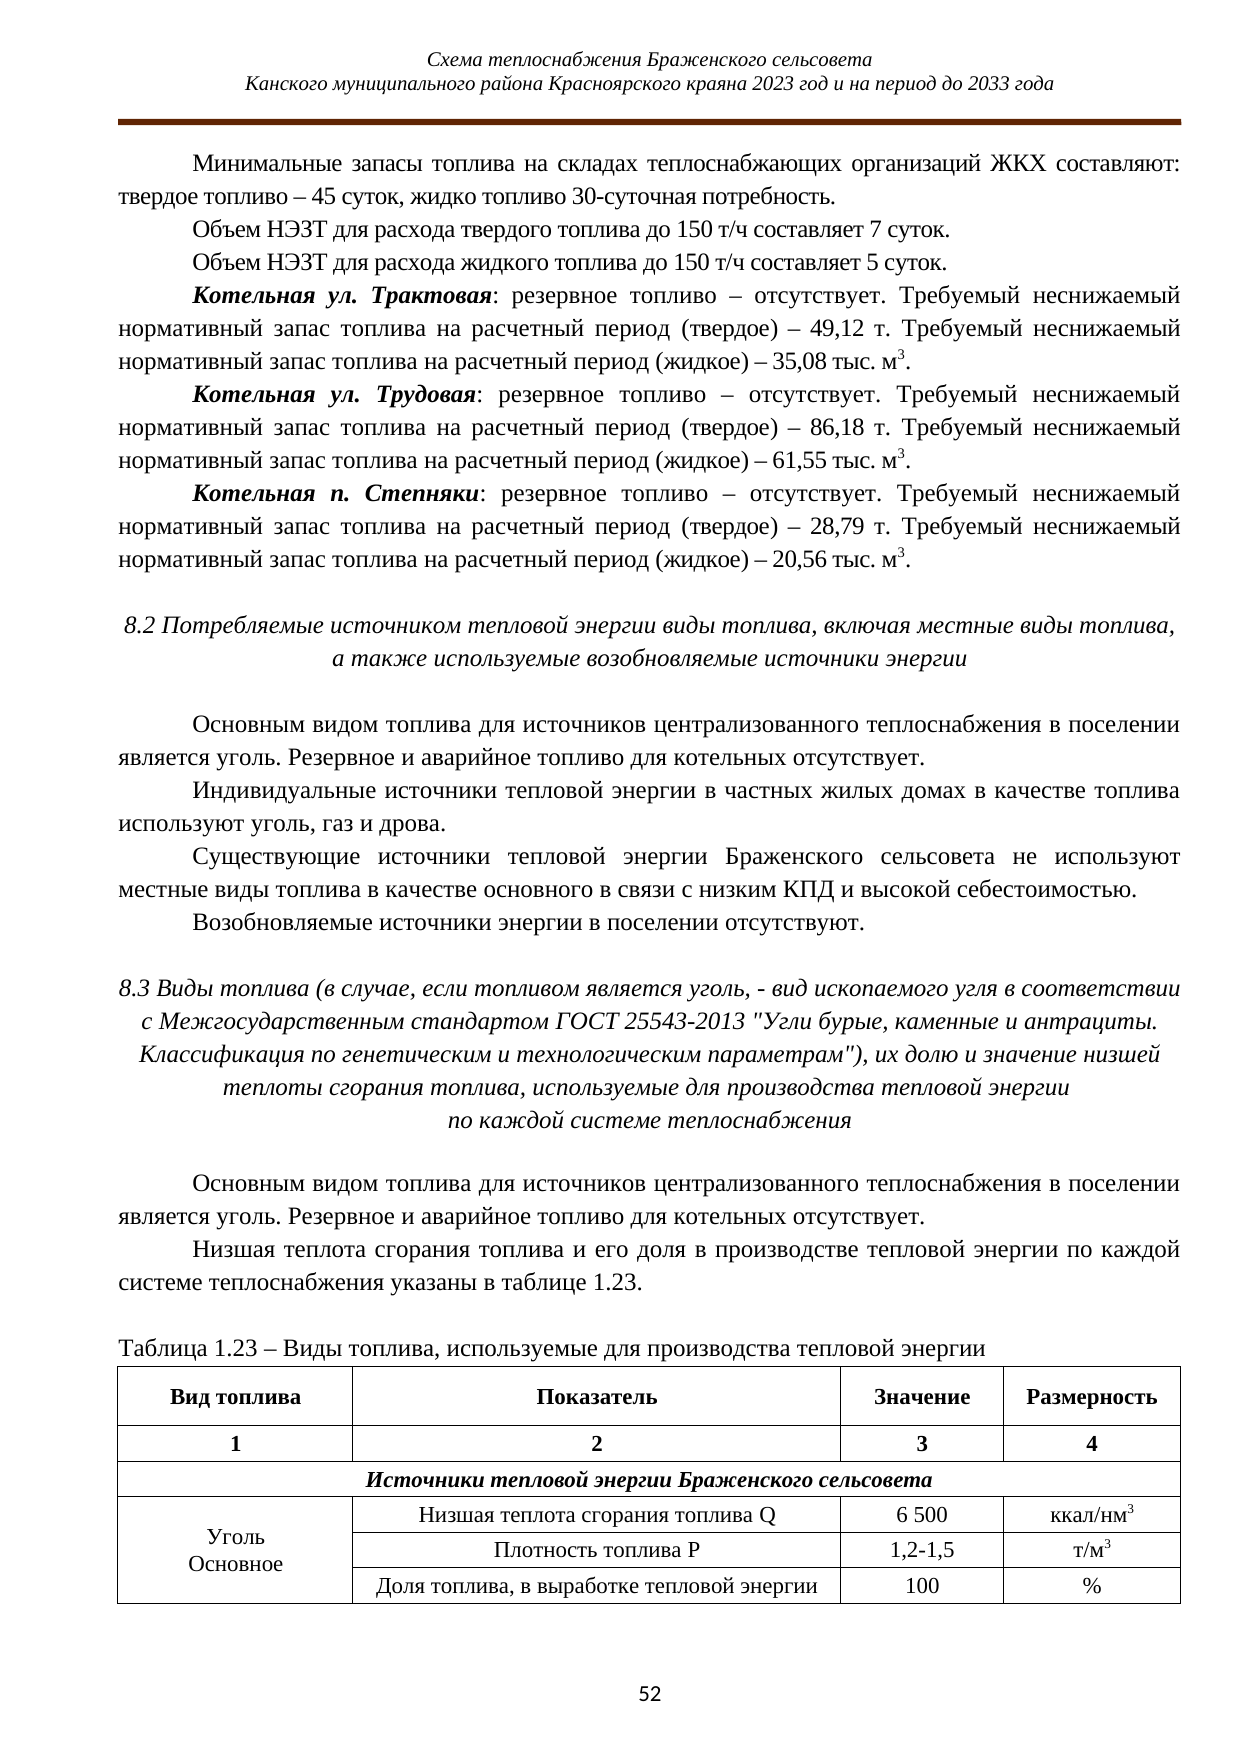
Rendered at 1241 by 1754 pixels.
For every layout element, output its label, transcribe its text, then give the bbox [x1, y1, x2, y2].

text Объем НЭЗТ для расхода твердого топлива до 150 т/ч составляет 7 суток. [118, 214, 1181, 242]
text Котельная ул. Трактовая: резервное топливо – отсутствует. Требуемый неснижаемый нормативный запас топлива на расчетный период (твердое) – 49,12 т. Требуемый неснижаемый нормативный запас топлива на расчетный период (жидкое) – 35,08 тыс. м3. [118, 280, 1181, 374]
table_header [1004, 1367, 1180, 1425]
subtitle 8.2 Потребляемые источником тепловой энергии виды топлива, включая местные виды топлива, а также используемые возобновляемые источники энергии [118, 610, 1181, 672]
text Котельная п. Степняки: резервное топливо – отсутствует. Требуемый неснижаемый нормативный запас топлива на расчетный период (твердое) – 28,79 т. Требуемый неснижаемый нормативный запас топлива на расчетный период (жидкое) – 20,56 тыс. м3. [118, 478, 1181, 573]
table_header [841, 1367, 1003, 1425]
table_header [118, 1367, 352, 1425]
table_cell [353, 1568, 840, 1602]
text Низшая теплота сгорания топлива и его доля в производстве тепловой энергии по каждой системе теплоснабжения указаны в таблице 1.23. [118, 1234, 1181, 1296]
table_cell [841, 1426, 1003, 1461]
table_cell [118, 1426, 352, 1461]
text Возобновляемые источники энергии в поселении отсутствуют. [118, 907, 1181, 936]
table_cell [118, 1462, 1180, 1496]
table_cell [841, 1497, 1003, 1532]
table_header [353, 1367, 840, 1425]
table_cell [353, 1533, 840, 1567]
text Объем НЭЗТ для расхода жидкого топлива до 150 т/ч составляет 5 суток. [118, 247, 1181, 276]
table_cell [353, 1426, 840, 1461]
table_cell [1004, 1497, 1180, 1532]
text Котельная ул. Трудовая: резервное топливо – отсутствует. Требуемый неснижаемый нормативный запас топлива на расчетный период (твердое) – 86,18 т. Требуемый неснижаемый нормативный запас топлива на расчетный период (жидкое) – 61,55 тыс. м3. [118, 379, 1181, 474]
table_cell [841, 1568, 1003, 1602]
text Существующие источники тепловой энергии Браженского сельсовета не используют местные виды топлива в качестве основного в связи с низким КПД и высокой себестоимостью. [118, 841, 1181, 903]
text Минимальные запасы топлива на складах теплоснабжающих организаций ЖКХ составляют: твердое топливо – 45 суток, жидко топливо 30-суточная потребность. [118, 148, 1181, 209]
text Основным видом топлива для источников централизованного теплоснабжения в поселении является уголь. Резервное и аварийное топливо для котельных отсутствует. [118, 709, 1181, 771]
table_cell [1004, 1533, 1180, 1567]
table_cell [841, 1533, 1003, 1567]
text Индивидуальные источники тепловой энергии в частных жилых домах в качестве топлива используют уголь, газ и дрова. [118, 775, 1181, 837]
subtitle 8.3 Виды топлива (в случае, если топливом является уголь, - вид ископаемого угля в соответствии с Межгосударственным стандартом ГОСТ 25543-2013 "Угли бурые, каменные и антрациты. Классификация по генетическим и технологическим параметрам"), их долю и значение низшей теплоты сгорания топлива, используемые для производства тепловой энергии по каждой системе теплоснабжения [118, 973, 1181, 1164]
text Основным видом топлива для источников централизованного теплоснабжения в поселении является уголь. Резервное и аварийное топливо для котельных отсутствует. [118, 1168, 1181, 1230]
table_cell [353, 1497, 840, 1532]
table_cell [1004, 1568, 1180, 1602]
list – Виды топлива, используемые для производства тепловой энергии [118, 1333, 1181, 1362]
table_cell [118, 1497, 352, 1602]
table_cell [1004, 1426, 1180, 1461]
